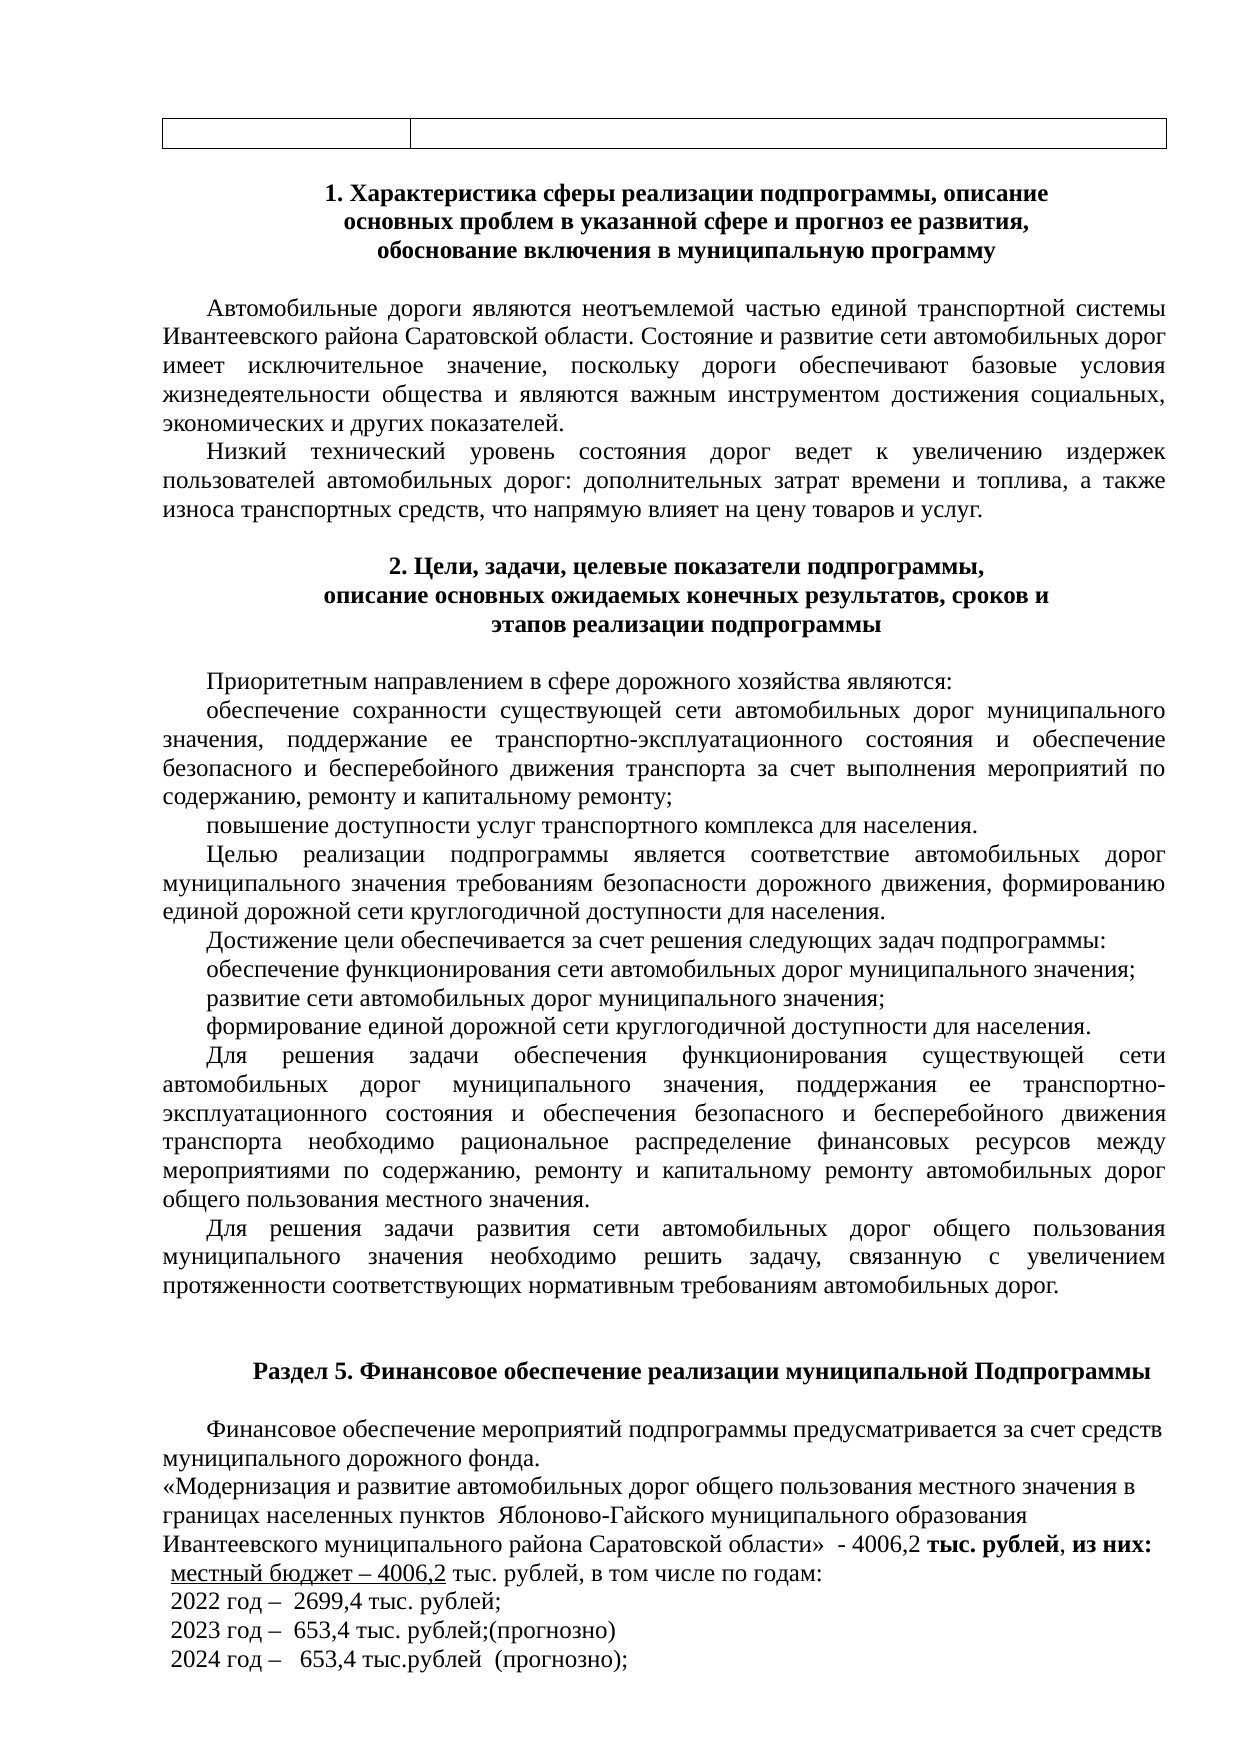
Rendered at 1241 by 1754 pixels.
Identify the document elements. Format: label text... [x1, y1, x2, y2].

text Достижение цели обеспечивается за счет решения следующих задач подпрограммы: [162, 925, 1167, 954]
text Для решения задачи развития сети автомобильных дорог общего пользования муниципального значения необходимо решить задачу, связанную с увеличением протяженности соответствующих нормативным требованиям автомобильных дорог. [162, 1213, 1167, 1299]
list Раздел 5. Финансовое обеспечение реализации муниципальной Подпрограммы [237, 1356, 1167, 1385]
text обоснование включения в муниципальную программу [162, 235, 1167, 264]
text Автомобильные дороги являются неотъемлемой частью единой транспортной системы Ивантеевского района Саратовской области. Состояние и развитие сети автомобильных дорог имеет исключительное значение, поскольку дороги обеспечивают базовые условия жизнедеятельности общества и являются важным инструментом достижения социальных, экономических и других показателей. [162, 293, 1167, 436]
text повышение доступности услуг транспортного комплекса для населения. [162, 810, 1167, 839]
text обеспечение сохранности существующей сети автомобильных дорог муниципального значения, поддержание ее транспортно-эксплуатационного состояния и обеспечение безопасного и бесперебойного движения транспорта за счет выполнения мероприятий по содержанию, ремонту и капитальному ремонту; [162, 695, 1167, 810]
text Финансовое обеспечение мероприятий подпрограммы предусматривается за счет средств муниципального дорожного фонда. [162, 1414, 1167, 1471]
text описание основных ожидаемых конечных результатов, сроков и [162, 580, 1167, 609]
text обеспечение функционирования сети автомобильных дорог муниципального значения; [162, 954, 1167, 983]
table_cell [411, 119, 1166, 148]
text формирование единой дорожной сети круглогодичной доступности для населения. [162, 1011, 1167, 1040]
text 1. Характеристика сферы реализации подпрограммы, описание [162, 178, 1167, 206]
text основных проблем в указанной сфере и прогноз ее развития, [162, 206, 1167, 235]
text Целью реализации подпрограммы является соответствие автомобильных дорог муниципального значения требованиям безопасности дорожного движения, формированию единой дорожной сети круглогодичной доступности для населения. [162, 839, 1167, 925]
text «Модернизация и развитие автомобильных дорог общего пользования местного значения в границах населенных пунктов Яблоново-Гайского муниципального образования Ивантеевского муниципального района Саратовской области» - 4006,2 тыс. рублей, из них: [162, 1471, 1167, 1558]
table_cell [163, 119, 410, 148]
text Низкий технический уровень состояния дорог ведет к увеличению издержек пользователей автомобильных дорог: дополнительных затрат времени и топлива, а также износа транспортных средств, что напрямую влияет на цену товаров и услуг. [162, 436, 1167, 523]
text Приоритетным направлением в сфере дорожного хозяйства являются: [162, 666, 1167, 695]
text 2. Цели, задачи, целевые показатели подпрограммы, [162, 551, 1167, 580]
text этапов реализации подпрограммы [162, 609, 1167, 638]
text Для решения задачи обеспечения функционирования существующей сети автомобильных дорог муниципального значения, поддержания ее транспортно-эксплуатационного состояния и обеспечения безопасного и бесперебойного движения транспорта необходимо рациональное распределение финансовых ресурсов между мероприятиями по содержанию, ремонту и капитальному ремонту автомобильных дорог общего пользования местного значения. [162, 1040, 1167, 1213]
table_header местный бюджет – 4006,2 тыс. рублей, в том числе по годам: [163, 1558, 1166, 1586]
text развитие сети автомобильных дорог муниципального значения; [162, 983, 1167, 1011]
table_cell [163, 1586, 1166, 1673]
